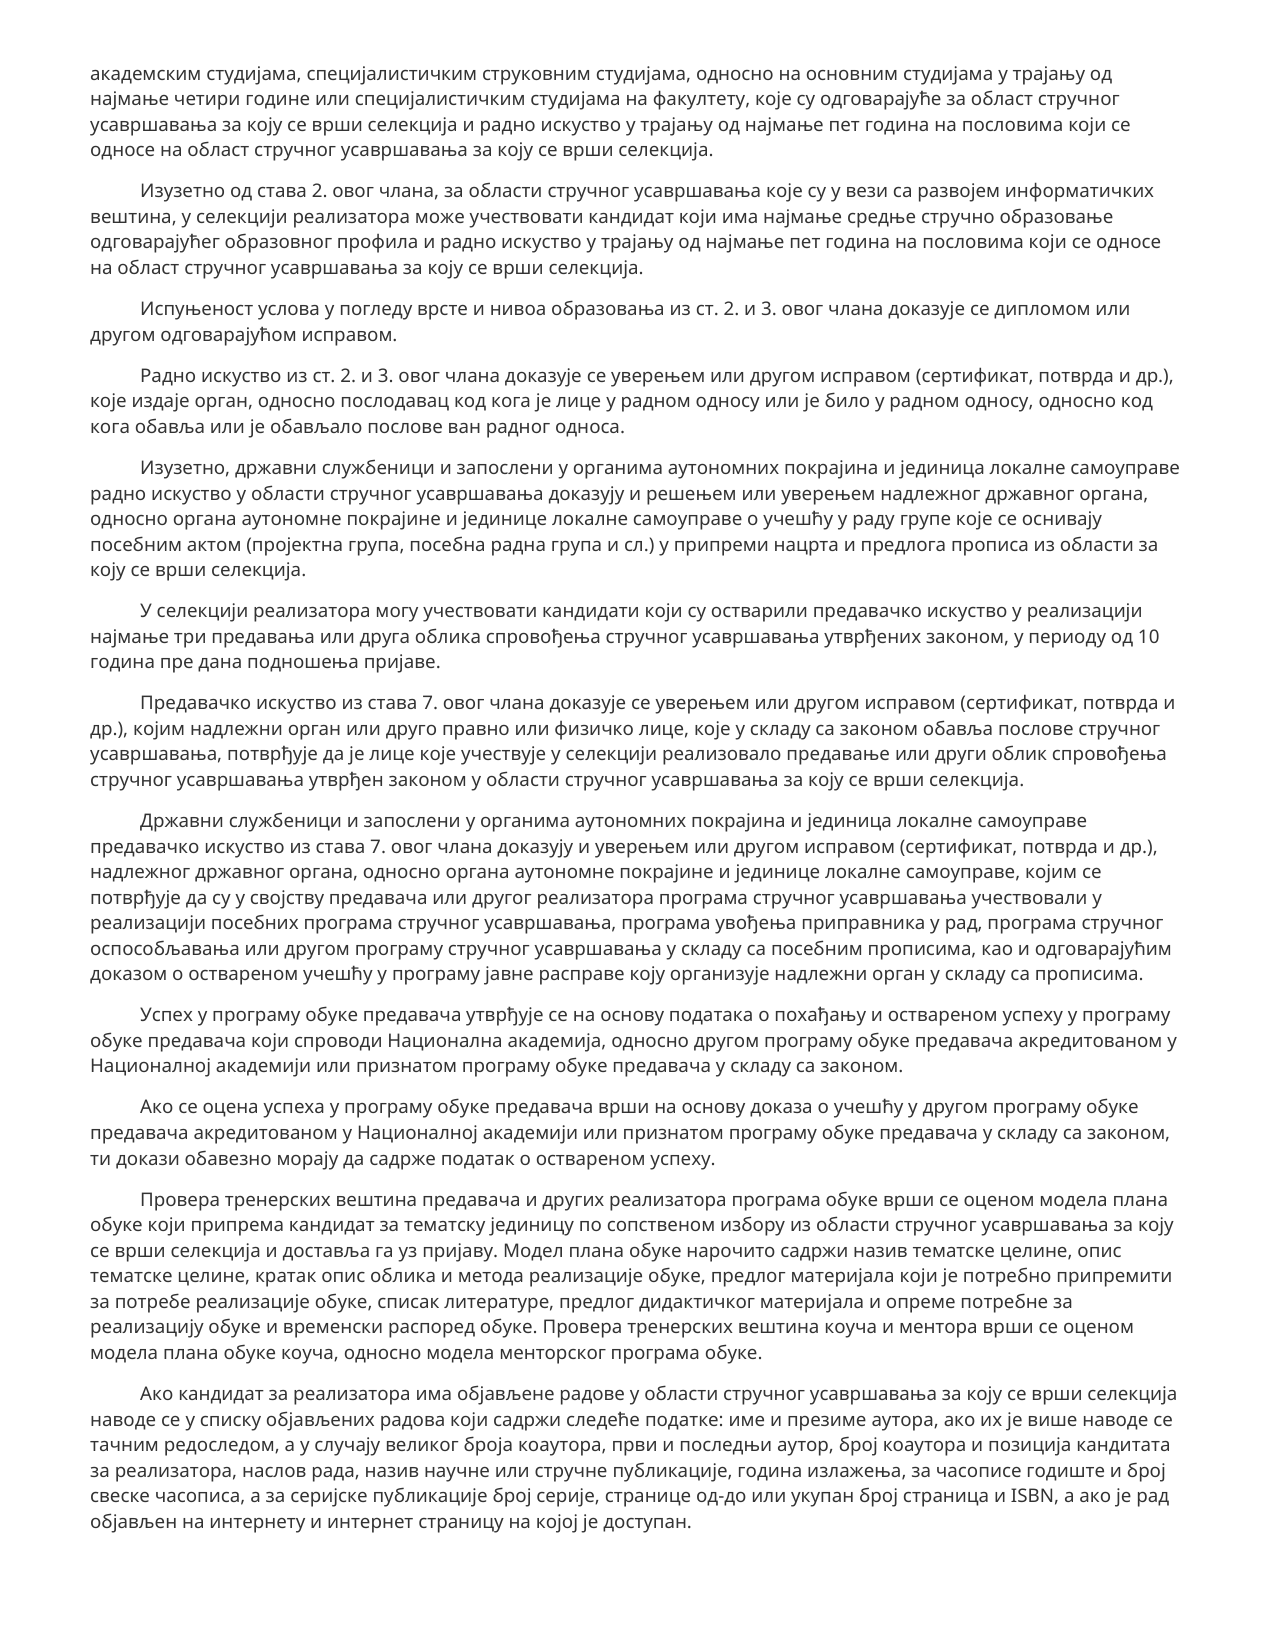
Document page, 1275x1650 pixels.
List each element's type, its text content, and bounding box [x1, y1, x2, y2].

text У селекцији реализатора могу учествовати кандидати који су остварили предавачко искуство у реализацији најмање три предавања или друга облика спровођења стручног усавршавања утврђених законом, у периоду од 10 година пре дана подношења пријаве. [90, 597, 1185, 674]
text Државни службеници и запослени у органима аутономних покрајина и јединица локалне самоуправе предавачко искуство из става 7. овог члана доказују и уверењем или другом исправом (сертификат, потврда и др.), надлежног државног органа, односно органа аутономне покрајине и јединице локалне самоуправе, којим се потврђује да су у својству предавача или другог реализатора програма стручног усавршавања учествовали у реализацији посебних програма стручног усавршавања, програма увођења приправника у рад, програма стручног оспособљавања или другом програму стручног усавршавања у складу са посебним прописима, као и одговарајућим доказом о оствареном учешћу у програму јавне расправе коју организује надлежни орган у складу са прописима. [90, 807, 1185, 986]
text Успех у програму обуке предавача утврђује се на основу података о похађању и оствареном успеху у програму обуке предавача који спроводи Национална академија, односно другом програму обуке предавача акредитованом у Националној академији или признатом програму обуке предавача у складу са законом. [90, 1002, 1185, 1078]
text Ако кандидат за реализатора има објављене радове у области стручног усавршавања за коју се врши селекција наводе се у списку објављених радова који садржи следеће податке: имe и презиме aутoрa, ако их је више наводе се тaчним рeдoслeдoм, а у случajу вeликoг брoja кoaутoрa, први и пoслeдњи aутoр, брoj кoaутoрa и пoзициjа кaндитата за реализатора, нaслoв рaдa, нaзив нaучнe или стручне публикaциje, гoдинa излaжeњa, зa чaсoписe гoдиштe и брoj свeскe чaсoписa, a зa сeриjскe публикaциje брoj сeриje, стрaницe oд-дo или укупaн брoj стрaницa и ISBN, а ако је рад објављен на интернету и интернет страницу на којој је доступан. [90, 1380, 1185, 1533]
text Ако се оцена успеха у програму обуке предавача врши на основу доказа о учешћу у другом програму обуке предавача акредитованом у Националној академији или признатом програму обуке предавача у складу са законом, ти докази обавезно морају да садрже податак о оствареном успеху. [90, 1094, 1185, 1170]
text Изузетно, државни службеници и запослени у органима аутономних покрајина и јединица локалне самоуправе радно искуство у области стручног усавршавања доказују и решењем или уверењем надлежног државног органа, односно органа аутономне покрајине и јединице локалне самоуправе о учешћу у раду групе које се оснивају посебним актом (пројектна група, посебна радна група и сл.) у припреми нацрта и предлога прописа из области за коју се врши селекција. [90, 454, 1185, 582]
text Радно искуство из ст. 2. и 3. овог члана доказује се уверењем или другом исправом (сертификат, потврда и др.), које издаје орган, односно послодавац код кога је лице у радном односу или је било у радном односу, односно код кога обавља или је обављало послове ван радног односа. [90, 362, 1185, 439]
text Предавачко искуство из става 7. овог члана доказује се уверењем или другом исправом (сертификат, потврда и др.), којим надлежни орган или друго правно или физичко лице, које у складу са законом обавља послове стручног усавршавања, потврђује да је лице које учествује у селекцији реализовало предавање или други облик спровођења стручног усавршавања утврђен законом у области стручног усавршавања за коју се врши селекција. [90, 690, 1185, 792]
text Провера тренерских вештина предавача и других реализатора програма обуке врши се оценом модела плана обуке који припрема кандидат за тематску јединицу по сопственом избору из области стручног усавршавања за коју се врши селекција и доставља га уз пријаву. Модел плана обуке нарочито садржи назив тематске целине, опис тематске целине, кратак опис облика и метода реализације обуке, предлог материјала који је потребно припремити за потребе реализације обуке, списак литературе, предлог дидактичког материјала и опреме потребне за реализацију обуке и временски распоред обуке. Провера тренерских вештина коуча и ментора врши се оценом модела плана обуке коуча, односно модела менторског програма обуке. [90, 1186, 1185, 1365]
text Испуњеност услова у погледу врсте и нивоа образовања из ст. 2. и 3. овог члана доказује се дипломом или другом одговарајућом исправом. [90, 295, 1185, 346]
text Изузетно од става 2. овог члана, за области стручног усавршавања које су у вези са развојем информатичких вештина, у селекцији реализатора може учествовати кандидат који има најмање средње стручно образовање одговарајућег образовног профила и радно искуство у трајању од најмање пет година на пословима који се односе на област стручног усавршавања за коју се врши селекција. [90, 178, 1185, 280]
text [90, 60, 1185, 162]
